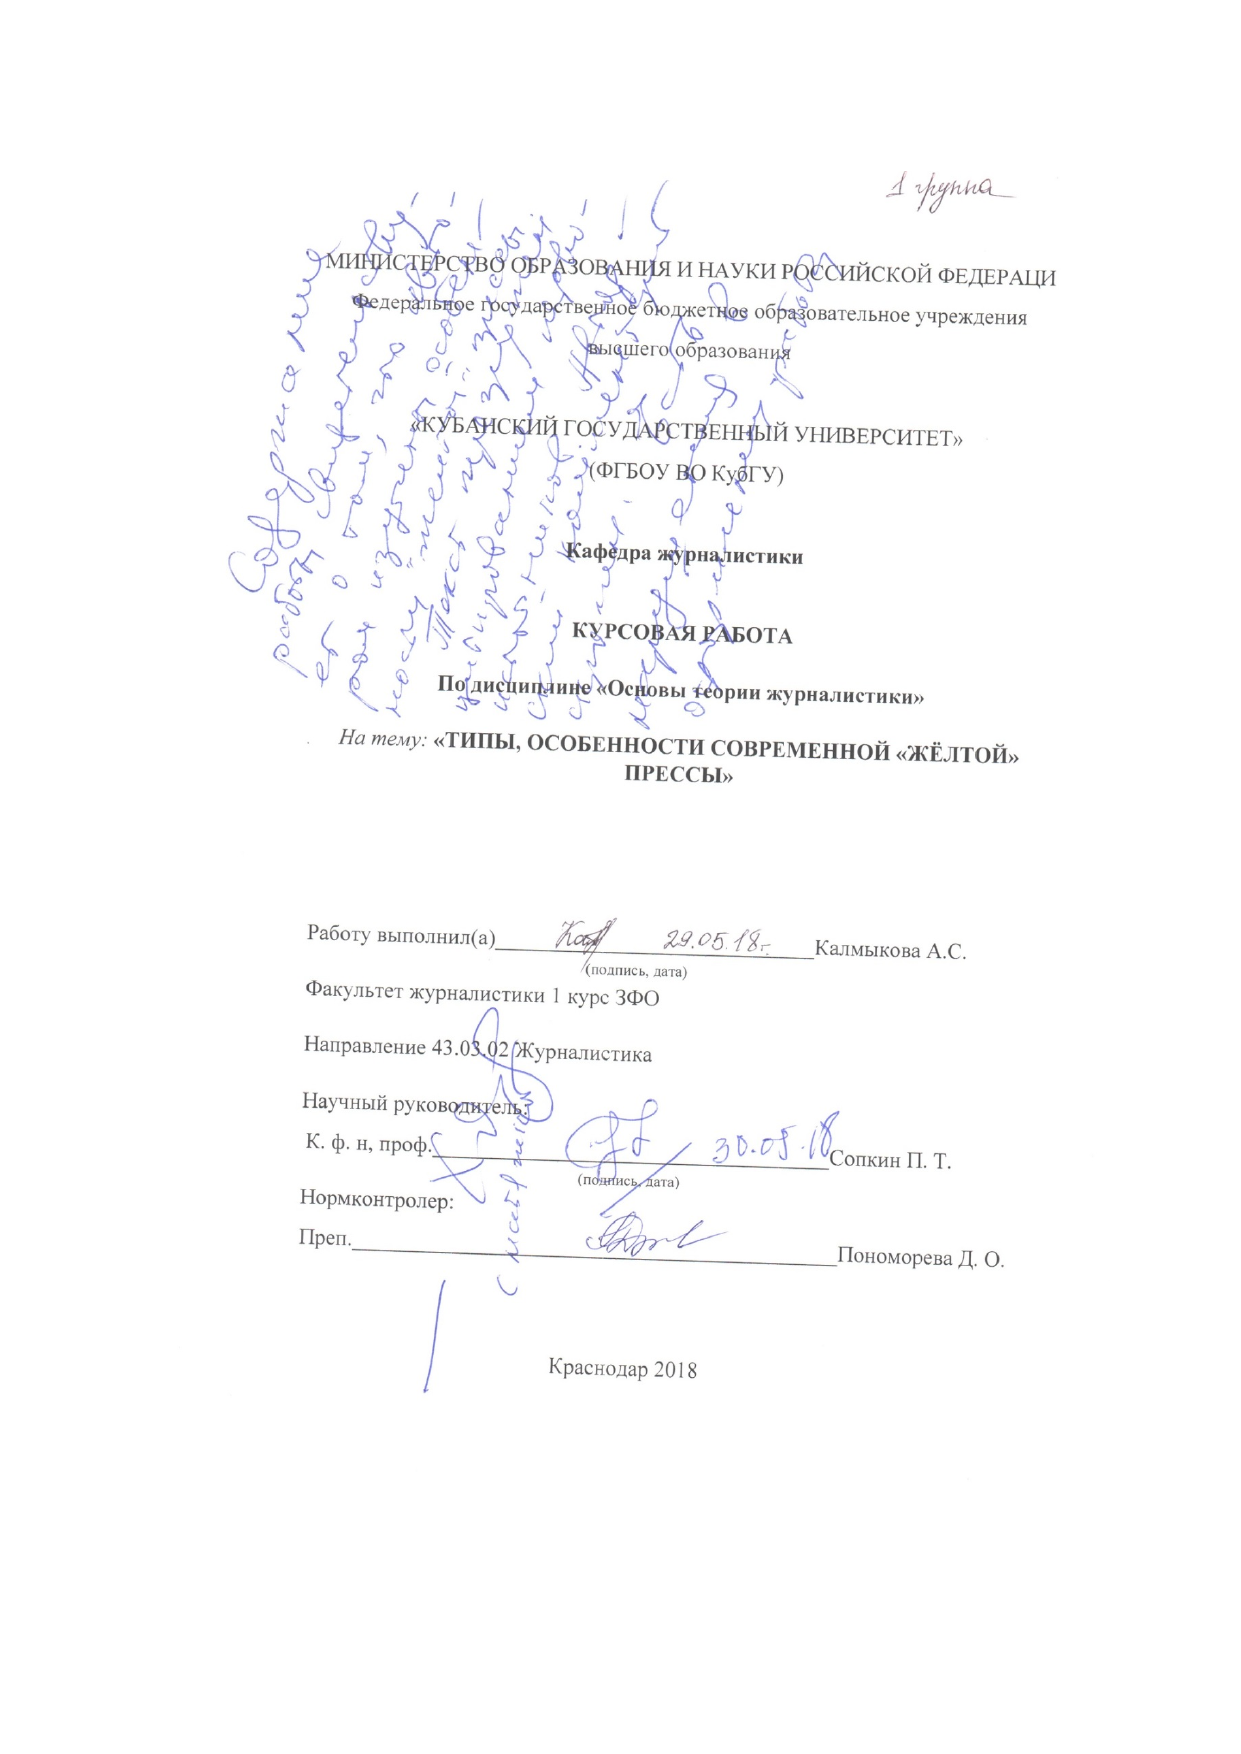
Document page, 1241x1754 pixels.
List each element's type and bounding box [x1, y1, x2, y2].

picture [177, 171, 1114, 1496]
